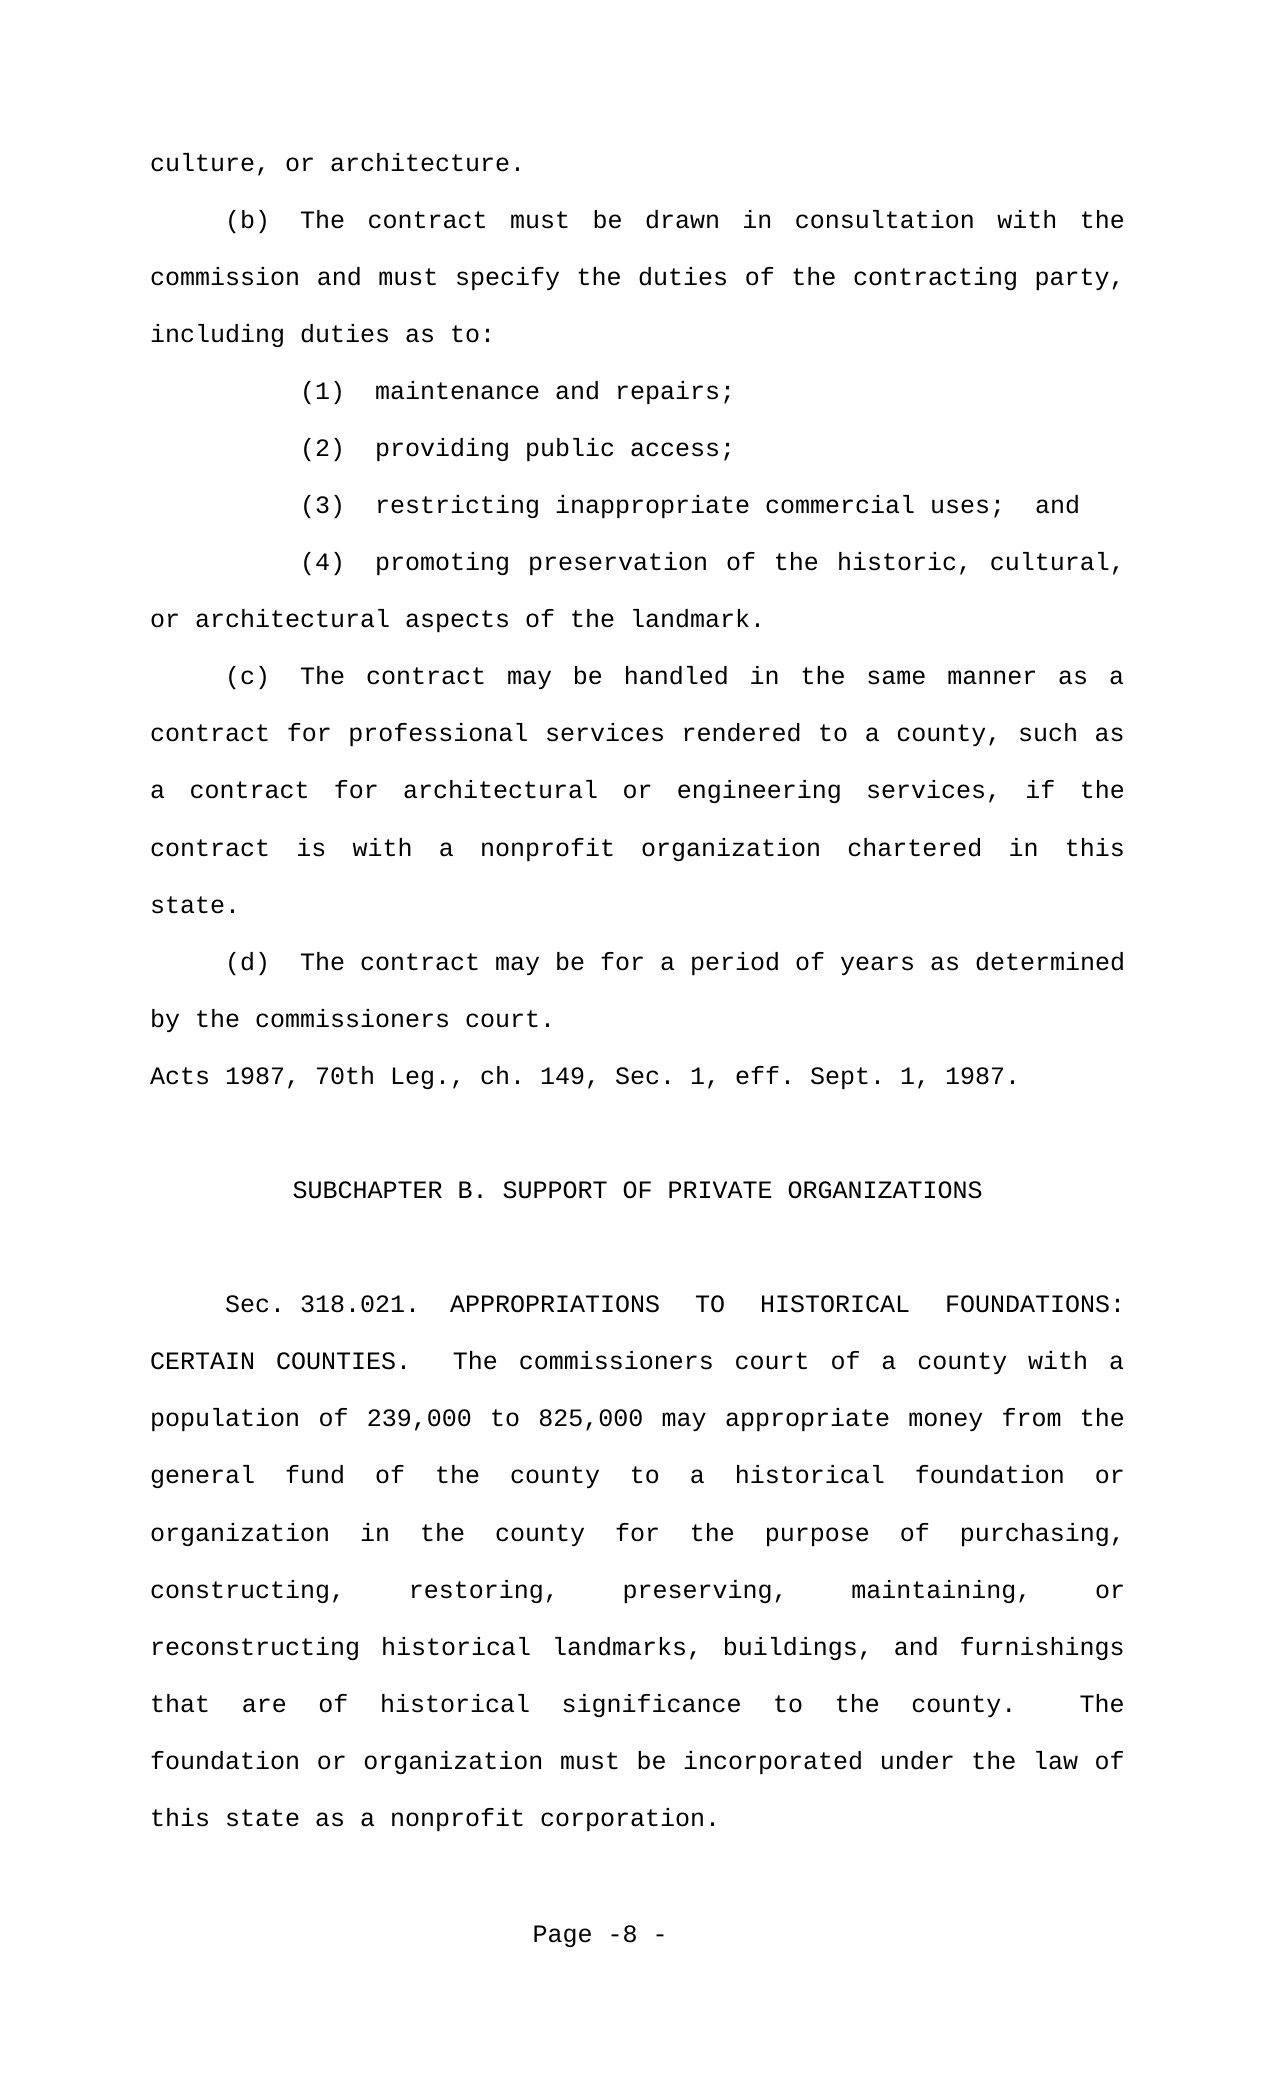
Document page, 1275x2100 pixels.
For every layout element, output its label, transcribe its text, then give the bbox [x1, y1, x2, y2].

text (4) promoting preservation of the historic, cultural, or architectural aspects of the landmark. [150, 549, 1125, 635]
text (3) restricting inappropriate commercial uses; and [150, 492, 1125, 521]
text SUBCHAPTER B. SUPPORT OF PRIVATE ORGANIZATIONS [150, 1177, 1125, 1206]
text (2) providing public access; [150, 435, 1125, 464]
text (d) The contract may be for a period of years as determined by the commissioners court. [150, 949, 1125, 1035]
text (c) The contract may be handled in the same manner as a contract for professional services rendered to a county, such as a contract for architectural or engineering services, if the contract is with a nonprofit organization chartered in this state. [150, 664, 1125, 921]
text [150, 150, 1125, 178]
text Sec. 318.021. APPROPRIATIONS TO HISTORICAL FOUNDATIONS: CERTAIN COUNTIES. The commissioners court of a county with a population of 239,000 to 825,000 may appropriate money from the general fund of the county to a historical foundation or organization in the county for the purpose of purchasing, constructing, restoring, preserving, maintaining, or reconstructing historical landmarks, buildings, and furnishings that are of historical significance to the county. The foundation or organization must be incorporated under the law of this state as a nonprofit corporation. [150, 1292, 1125, 1834]
text Acts 1987, 70th Leg., ch. 149, Sec. 1, eff. Sept. 1, 1987. [150, 1063, 1125, 1092]
text (1) maintenance and repairs; [150, 378, 1125, 407]
text (b) The contract must be drawn in consultation with the commission and must specify the duties of the contracting party, including duties as to: [150, 207, 1125, 350]
